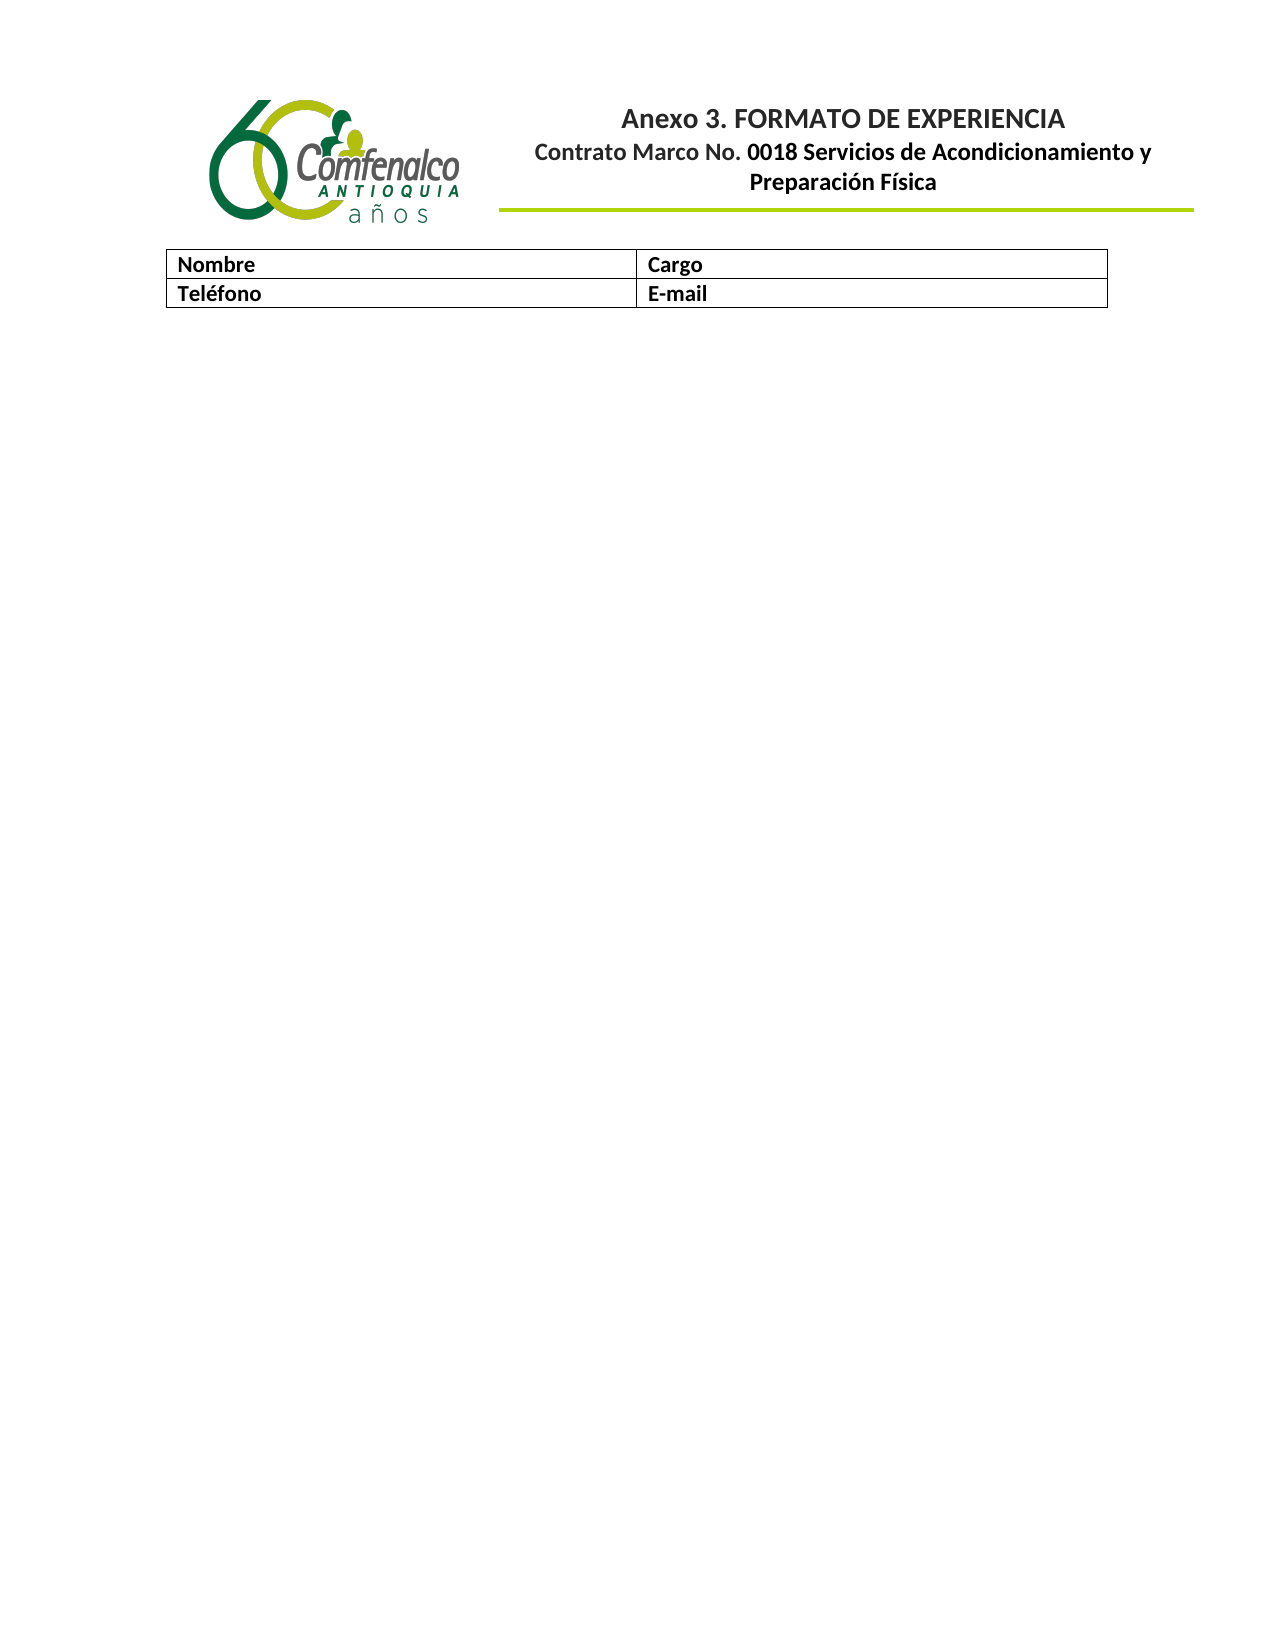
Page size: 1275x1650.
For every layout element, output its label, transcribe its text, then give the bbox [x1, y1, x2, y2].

table_cell Teléfono [167, 279, 636, 307]
table_cell E-mail [637, 279, 1107, 307]
picture [209, 100, 459, 223]
table_cell Nombre [167, 250, 636, 278]
table_cell Cargo [637, 250, 1107, 278]
